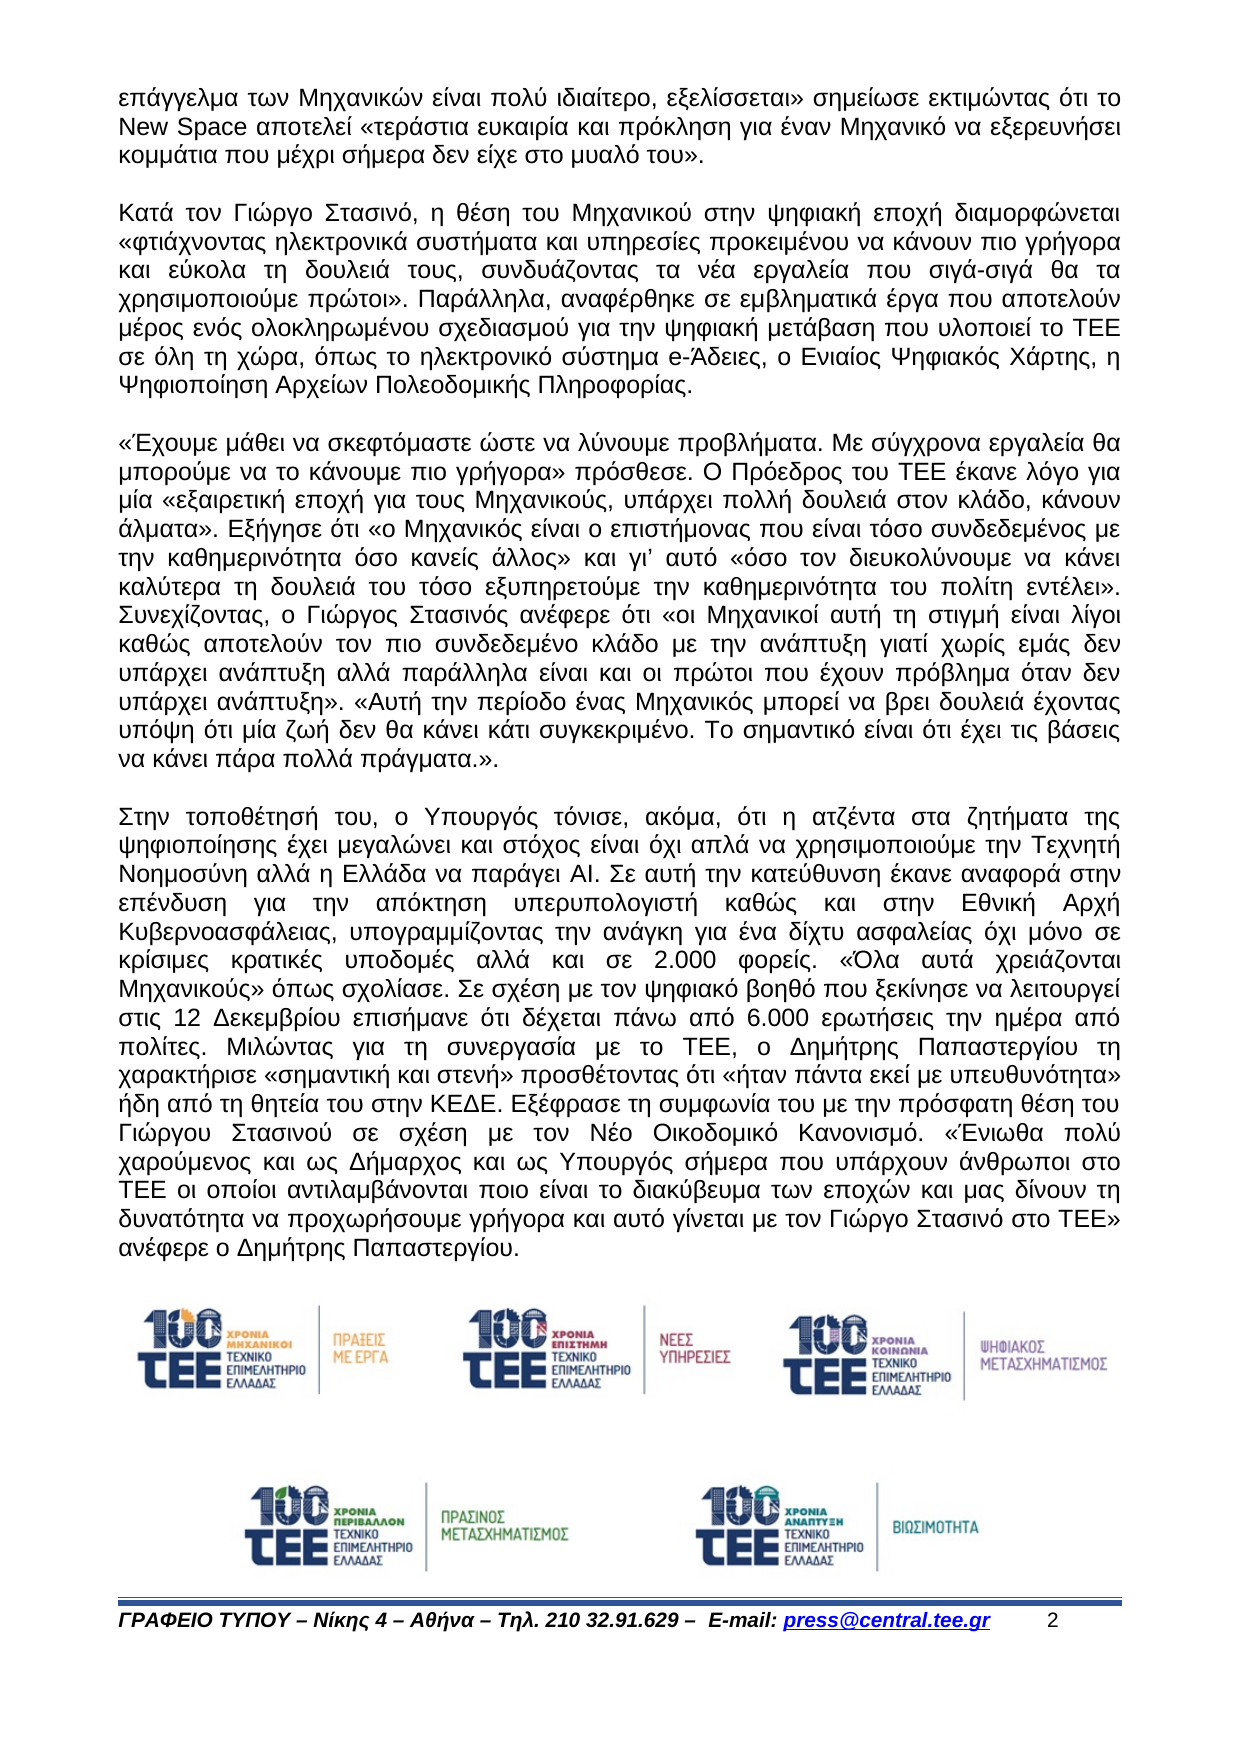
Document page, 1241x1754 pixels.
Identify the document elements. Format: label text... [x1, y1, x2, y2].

picture [124, 1290, 1116, 1580]
text «Έχουμε μάθει να σκεφτόμαστε ώστε να λύνουμε προβλήματα. Με σύγχρονα εργαλεία θα μπορούμε να το κάνουμε πιο γρήγορα» πρόσθεσε. Ο Πρόεδρος του ΤΕΕ έκανε λόγο για μία «εξαιρετική εποχή για τους Μηχανικούς, υπάρχει πολλή δουλειά στον κλάδο, κάνουν άλματα». Εξήγησε ότι «ο Μηχανικός είναι ο επιστήμονας που είναι τόσο συνδεδεμένος με την καθημερινότητα όσο κανείς άλλος» και γι’ αυτό «όσο τον διευκολύνουμε να κάνει καλύτερα τη δουλειά του τόσο εξυπηρετούμε την καθημερινότητα του πολίτη εντέλει». Συνεχίζοντας, ο Γιώργος Στασινός ανέφερε ότι «οι Μηχανικοί αυτή τη στιγμή είναι λίγοι καθώς αποτελούν τον πιο συνδεδεμένο κλάδο με την ανάπτυξη γιατί χωρίς εμάς δεν υπάρχει ανάπτυξη αλλά παράλληλα είναι και οι πρώτοι που έχουν πρόβλημα όταν δεν υπάρχει ανάπτυξη». «Αυτή την περίοδο ένας Μηχανικός μπορεί να βρει δουλειά έχοντας υπόψη ότι μία ζωή δεν θα κάνει κάτι συγκεκριμένο. Το σημαντικό είναι ότι έχει τις βάσεις να κάνει πάρα πολλά πράγματα.». [118, 428, 1122, 773]
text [118, 83, 1122, 169]
text Στην τοποθέτησή του, ο Υπουργός τόνισε, ακόμα, ότι η ατζέντα στα ζητήματα της ψηφιοποίησης έχει μεγαλώνει και στόχος είναι όχι απλά να χρησιμοποιούμε την Τεχνητή Νοημοσύνη αλλά η Ελλάδα να παράγει AI. Σε αυτή την κατεύθυνση έκανε αναφορά στην επένδυση για την απόκτηση υπερυπολογιστή καθώς και στην Εθνική Αρχή Κυβερνοασφάλειας, υπογραμμίζοντας την ανάγκη για ένα δίχτυ ασφαλείας όχι μόνο σε κρίσιμες κρατικές υποδομές αλλά και σε 2.000 φορείς. «Όλα αυτά χρειάζονται Μηχανικούς» όπως σχολίασε. Σε σχέση με τον ψηφιακό βοηθό που ξεκίνησε να λειτουργεί στις 12 Δεκεμβρίου επισήμανε ότι δέχεται πάνω από 6.000 ερωτήσεις την ημέρα από πολίτες. Μιλώντας για τη συνεργασία με το ΤΕΕ, ο Δημήτρης Παπαστεργίου τη χαρακτήρισε «σημαντική και στενή» προσθέτοντας ότι «ήταν πάντα εκεί με υπευθυνότητα» ήδη από τη θητεία του στην ΚΕΔΕ. Εξέφρασε τη συμφωνία του με την πρόσφατη θέση του Γιώργου Στασινού σε σχέση με τον Νέο Οικοδομικό Κανονισμό. «Ένιωθα πολύ χαρούμενος και ως Δήμαρχος και ως Υπουργός σήμερα που υπάρχουν άνθρωποι στο ΤΕΕ οι οποίοι αντιλαμβάνονται ποιο είναι το διακύβευμα των εποχών και μας δίνουν τη δυνατότητα να προχωρήσουμε γρήγορα και αυτό γίνεται με τον Γιώργο Στασινό στο ΤΕΕ» ανέφερε ο Δημήτρης Παπαστεργίου. [118, 801, 1122, 1261]
text Κατά τον Γιώργο Στασινό, η θέση του Μηχανικού στην ψηφιακή εποχή διαμορφώνεται «φτιάχνοντας ηλεκτρονικά συστήματα και υπηρεσίες προκειμένου να κάνουν πιο γρήγορα και εύκολα τη δουλειά τους, συνδυάζοντας τα νέα εργαλεία που σιγά-σιγά θα τα χρησιμοποιούμε πρώτοι». Παράλληλα, αναφέρθηκε σε εμβληματικά έργα που αποτελούν μέρος ενός ολοκληρωμένου σχεδιασμού για την ψηφιακή μετάβαση που υλοποιεί το ΤΕΕ σε όλη τη χώρα, όπως το ηλεκτρονικό σύστημα e-Άδειες, ο Ενιαίος Ψηφιακός Χάρτης, η Ψηφιοποίηση Αρχείων Πολεοδομικής Πληροφορίας. [118, 198, 1122, 399]
